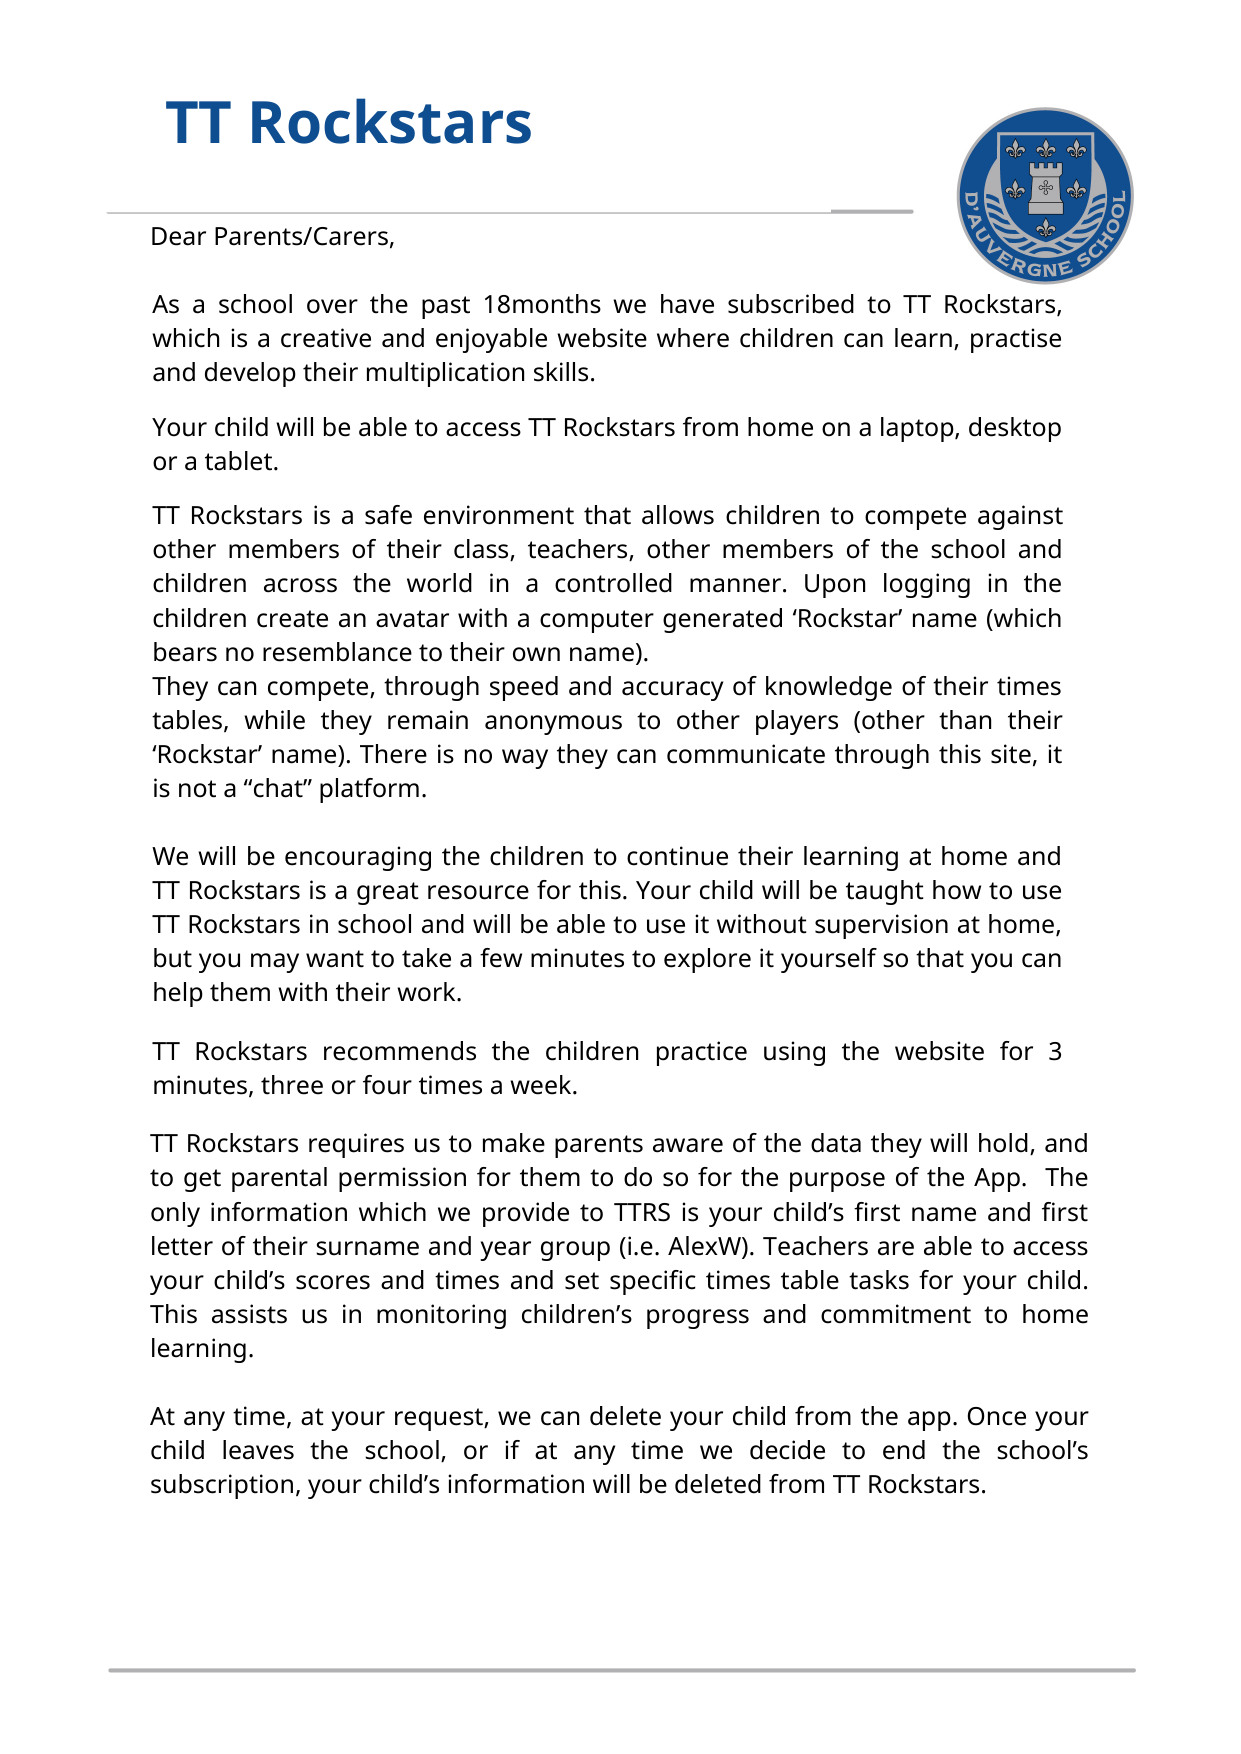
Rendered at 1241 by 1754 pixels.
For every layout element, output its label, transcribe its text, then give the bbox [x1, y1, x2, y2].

text TT Rockstars recommends the children practice using the website for 3 minutes, three or four times a week. [152, 1033, 1064, 1102]
text We will be encouraging the children to continue their learning at home and TT Rockstars is a great resource for this. Your child will be taught how to use TT Rockstars in school and will be able to use it without supervision at home, but you may want to take a few minutes to explore it yourself so that you can help them with their work. [152, 839, 1064, 1009]
picture [0, 2, 1240, 1754]
text TT Rockstars is a safe environment that allows children to compete against other members of their class, teachers, other members of the school and children across the world in a controlled manner. Upon logging in the children create an avatar with a computer generated ‘Rockstar’ name (which bears no resemblance to their own name). [152, 498, 1064, 668]
text Dear Parents/Carers, [150, 218, 1090, 252]
text TT Rockstars requires us to make parents aware of the data they will hold, and to get parental permission for them to do so for the purpose of the App. The only information which we provide to TTRS is your child’s first name and first letter of their surname and year group (i.e. AlexW). Teachers are able to access your child’s scores and times and set specific times table tasks for your child. This assists us in monitoring children’s progress and commitment to home learning. [150, 1126, 1090, 1364]
text At any time, at your request, we can delete your child from the app. Once your child leaves the school, or if at any time we decide to end the school’s subscription, your child’s information will be deleted from TT Rockstars. [150, 1398, 1090, 1501]
text As a school over the past 18months we have subscribed to TT Rockstars, which is a creative and enjoyable website where children can learn, practise and develop their multiplication skills. [152, 286, 1064, 388]
text Your child will be able to access TT Rockstars from home on a laptop, desktop or a tablet. [152, 409, 1064, 477]
text They can compete, through speed and accuracy of knowledge of their times tables, while they remain anonymous to other players (other than their ‘Rockstar’ name). There is no way they can communicate through this site, it is not a “chat” platform. [152, 668, 1064, 804]
